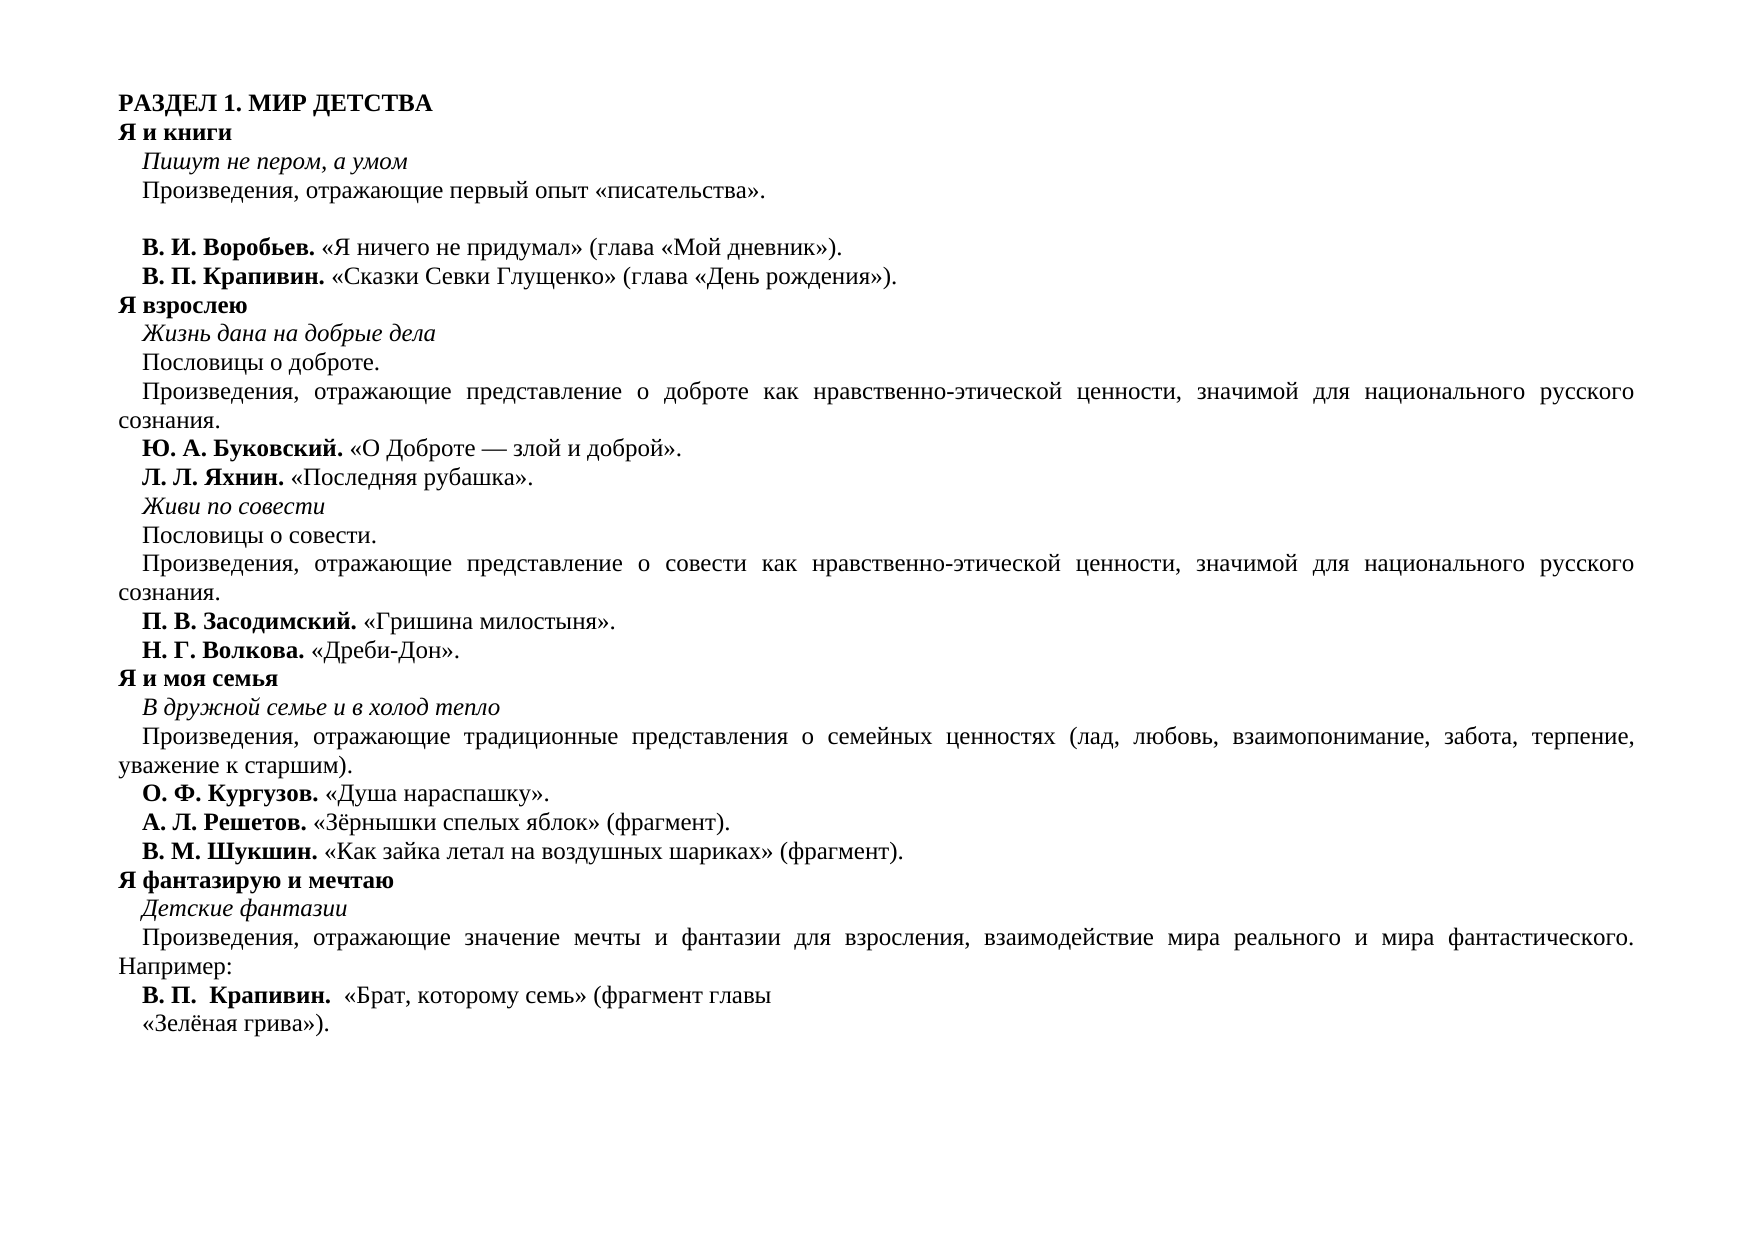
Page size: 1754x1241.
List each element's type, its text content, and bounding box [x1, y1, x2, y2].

text А. Л. Решетов. «Зёрнышки спелых яблок» (фрагмент). [118, 807, 1636, 836]
text Произведения, отражающие традиционные представления о семейных ценностях (лад, любовь, взаимопонимание, забота, терпение, уважение к старшим). [118, 721, 1636, 778]
text Жизнь дана на добрые дела [118, 318, 1636, 347]
text Пословицы о доброте. [118, 347, 1636, 376]
text Пословицы о совести. [118, 520, 1636, 548]
text Я фантазирую и мечтаю [118, 865, 1636, 893]
text РАЗДЕЛ 1. МИР ДЕТСТВА [118, 88, 1636, 117]
text Произведения, отражающие представление о совести как нравственно-этической ценности, значимой для национального русского сознания. [118, 548, 1636, 606]
text В дружной семье и в холод тепло [118, 692, 1636, 721]
text О. Ф. Кургузов. «Душа нараспашку». [118, 778, 1636, 807]
text Н. Г. Волкова. «Дреби-Дон». [118, 635, 1636, 663]
text Я и книги [118, 117, 1636, 146]
text В. П. Крапивин. «Брат, которому семь» (фрагмент главы [118, 980, 1636, 1008]
text Пишут не пером, а умом [118, 146, 1636, 175]
text П. В. Засодимский. «Гришина милостыня». [118, 606, 1636, 635]
text В. П. Крапивин. «Сказки Севки Глущенко» (глава «День рождения»). [118, 261, 1636, 290]
text Я взрослею [118, 290, 1636, 318]
text Произведения, отражающие значение мечты и фантазии для взросления, взаимодействие мира реального и мира фантастического. Например: [118, 922, 1636, 980]
text Ю. А. Буковский. «О Доброте — злой и доброй». [118, 433, 1636, 462]
text Детские фантазии [118, 893, 1636, 922]
text Произведения, отражающие первый опыт «писательства». [118, 175, 1636, 203]
text Живи по совести [118, 491, 1636, 520]
text Я и моя семья [118, 663, 1636, 692]
text «Зелёная грива»). [118, 1008, 1636, 1037]
text Л. Л. Яхнин. «Последняя рубашка». [118, 462, 1636, 491]
text Произведения, отражающие представление о доброте как нравственно-этической ценности, значимой для национального русского сознания. [118, 376, 1636, 433]
text В. М. Шукшин. «Как зайка летал на воздушных шариках» (фрагмент). [118, 836, 1636, 865]
text В. И. Воробьев. «Я ничего не придумал» (глава «Мой дневник»). [118, 232, 1636, 261]
